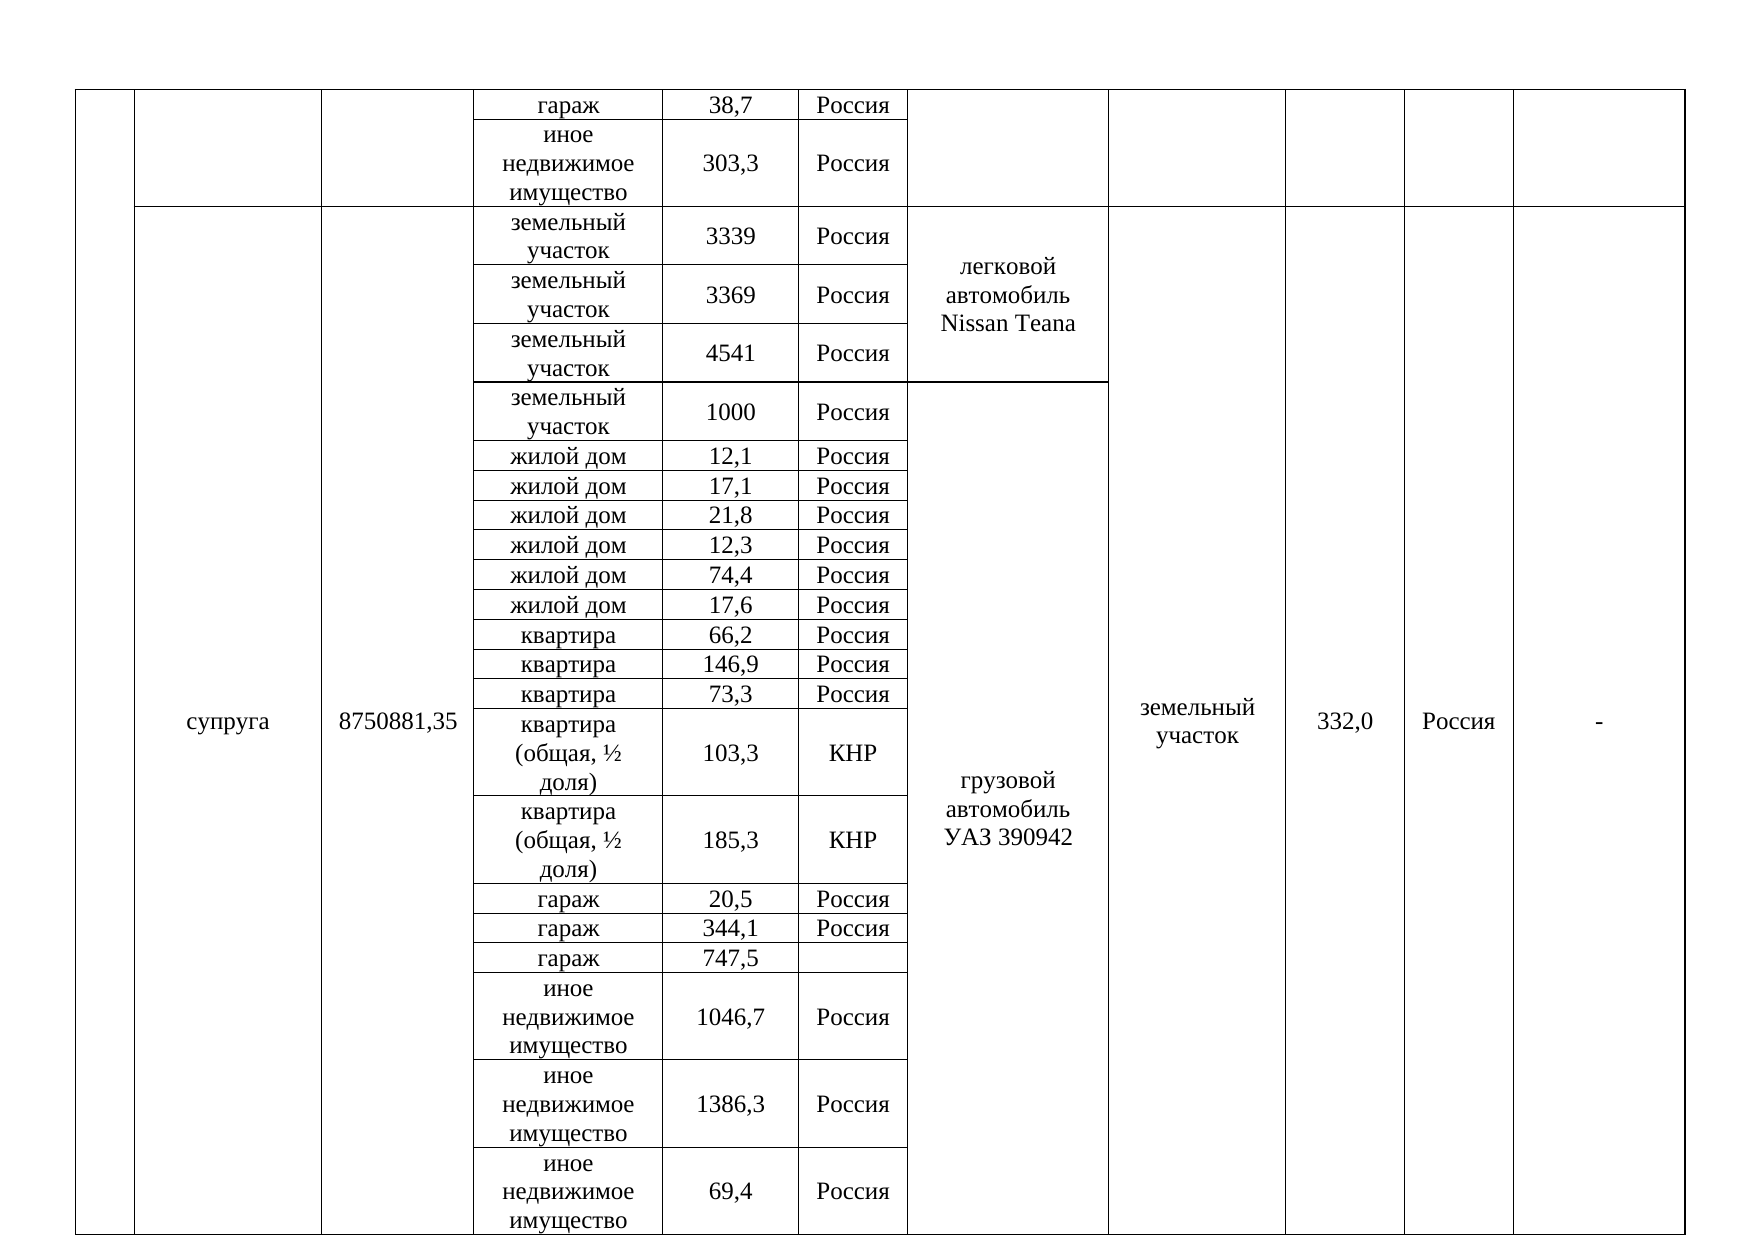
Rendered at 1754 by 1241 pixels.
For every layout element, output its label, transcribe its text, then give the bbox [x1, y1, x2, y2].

table_cell Россия [799, 620, 907, 648]
table_cell 3369 [663, 265, 798, 323]
table_cell 103,3 [663, 709, 798, 795]
table_cell 3339 [663, 207, 798, 264]
table_cell жилой дом [474, 441, 662, 470]
table_cell легковой автомобиль Nissan Teana [908, 207, 1108, 381]
table_cell земельный участок [1109, 207, 1285, 1234]
table_cell Россия [799, 590, 907, 619]
table_cell жилой дом [474, 560, 662, 589]
table_cell Россия [799, 650, 907, 678]
table_cell квартира (общая, ½ доля) [474, 796, 662, 883]
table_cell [474, 1148, 662, 1234]
table_cell гараж [474, 914, 662, 942]
table_cell иное недвижимое имущество [474, 973, 662, 1059]
table_cell 69,4 [663, 1148, 798, 1234]
table_cell Россия [799, 207, 907, 264]
table_cell 4541 [663, 324, 798, 381]
table_cell Россия [799, 679, 907, 708]
table_cell Россия [799, 90, 907, 118]
table_cell гараж [474, 884, 662, 912]
table_cell Россия [799, 120, 907, 206]
table_cell 1386,3 [663, 1060, 798, 1147]
table_cell 21,8 [663, 501, 798, 529]
table_cell жилой дом [474, 590, 662, 619]
table_cell жилой дом [474, 501, 662, 529]
table_cell Россия [799, 501, 907, 529]
table_cell 74,4 [663, 560, 798, 589]
table_cell 12,1 [663, 441, 798, 470]
table_cell 344,1 [663, 914, 798, 942]
table_cell земельный участок [474, 324, 662, 381]
table_cell гараж [474, 90, 662, 118]
table_cell 20,5 [663, 884, 798, 912]
table_cell 17,1 [663, 471, 798, 499]
table_cell квартира [474, 620, 662, 648]
table_cell земельный участок [474, 383, 662, 440]
table_cell Россия [799, 441, 907, 470]
table_cell Россия [799, 265, 907, 323]
table_cell 146,9 [663, 650, 798, 678]
table_cell Россия [799, 324, 907, 381]
table_cell квартира (общая, ½ доля) [474, 709, 662, 795]
table_cell Россия [799, 884, 907, 912]
table_cell 1000 [663, 383, 798, 440]
table_cell квартира [474, 679, 662, 708]
table_cell - [1514, 207, 1684, 1234]
table_cell КНР [799, 796, 907, 883]
table_cell жилой дом [474, 530, 662, 559]
table_cell Россия [799, 914, 907, 942]
table_cell Россия [799, 471, 907, 499]
table_cell Россия [799, 560, 907, 589]
table_cell квартира [474, 650, 662, 678]
table_cell супруга [135, 207, 321, 1234]
table_cell грузовой автомобиль УАЗ 390942 [908, 383, 1108, 1234]
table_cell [474, 1060, 662, 1147]
table_cell Россия [799, 383, 907, 440]
table_cell 8750881,35 [322, 207, 473, 1234]
table_cell 12,3 [663, 530, 798, 559]
table_cell 1046,7 [663, 973, 798, 1059]
table_cell КНР [799, 709, 907, 795]
table_cell Россия [799, 1148, 907, 1234]
table_cell земельный участок [474, 207, 662, 264]
table_cell земельный участок [474, 265, 662, 323]
table_cell Россия [799, 530, 907, 559]
table_cell 185,3 [663, 796, 798, 883]
table_cell Россия [799, 1060, 907, 1147]
table_cell иное недвижимое имущество [474, 120, 662, 206]
table_cell гараж [474, 943, 662, 972]
table_cell Россия [1405, 207, 1513, 1234]
table_cell Россия [799, 973, 907, 1059]
table_cell 747,5 [663, 943, 798, 972]
table_cell [799, 943, 907, 972]
table_cell жилой дом [474, 471, 662, 499]
table_cell 332,0 [1286, 207, 1404, 1234]
table_cell 73,3 [663, 679, 798, 708]
table_cell 303,3 [663, 120, 798, 206]
table_cell 66,2 [663, 620, 798, 648]
table_cell 38,7 [663, 90, 798, 118]
table_cell 17,6 [663, 590, 798, 619]
